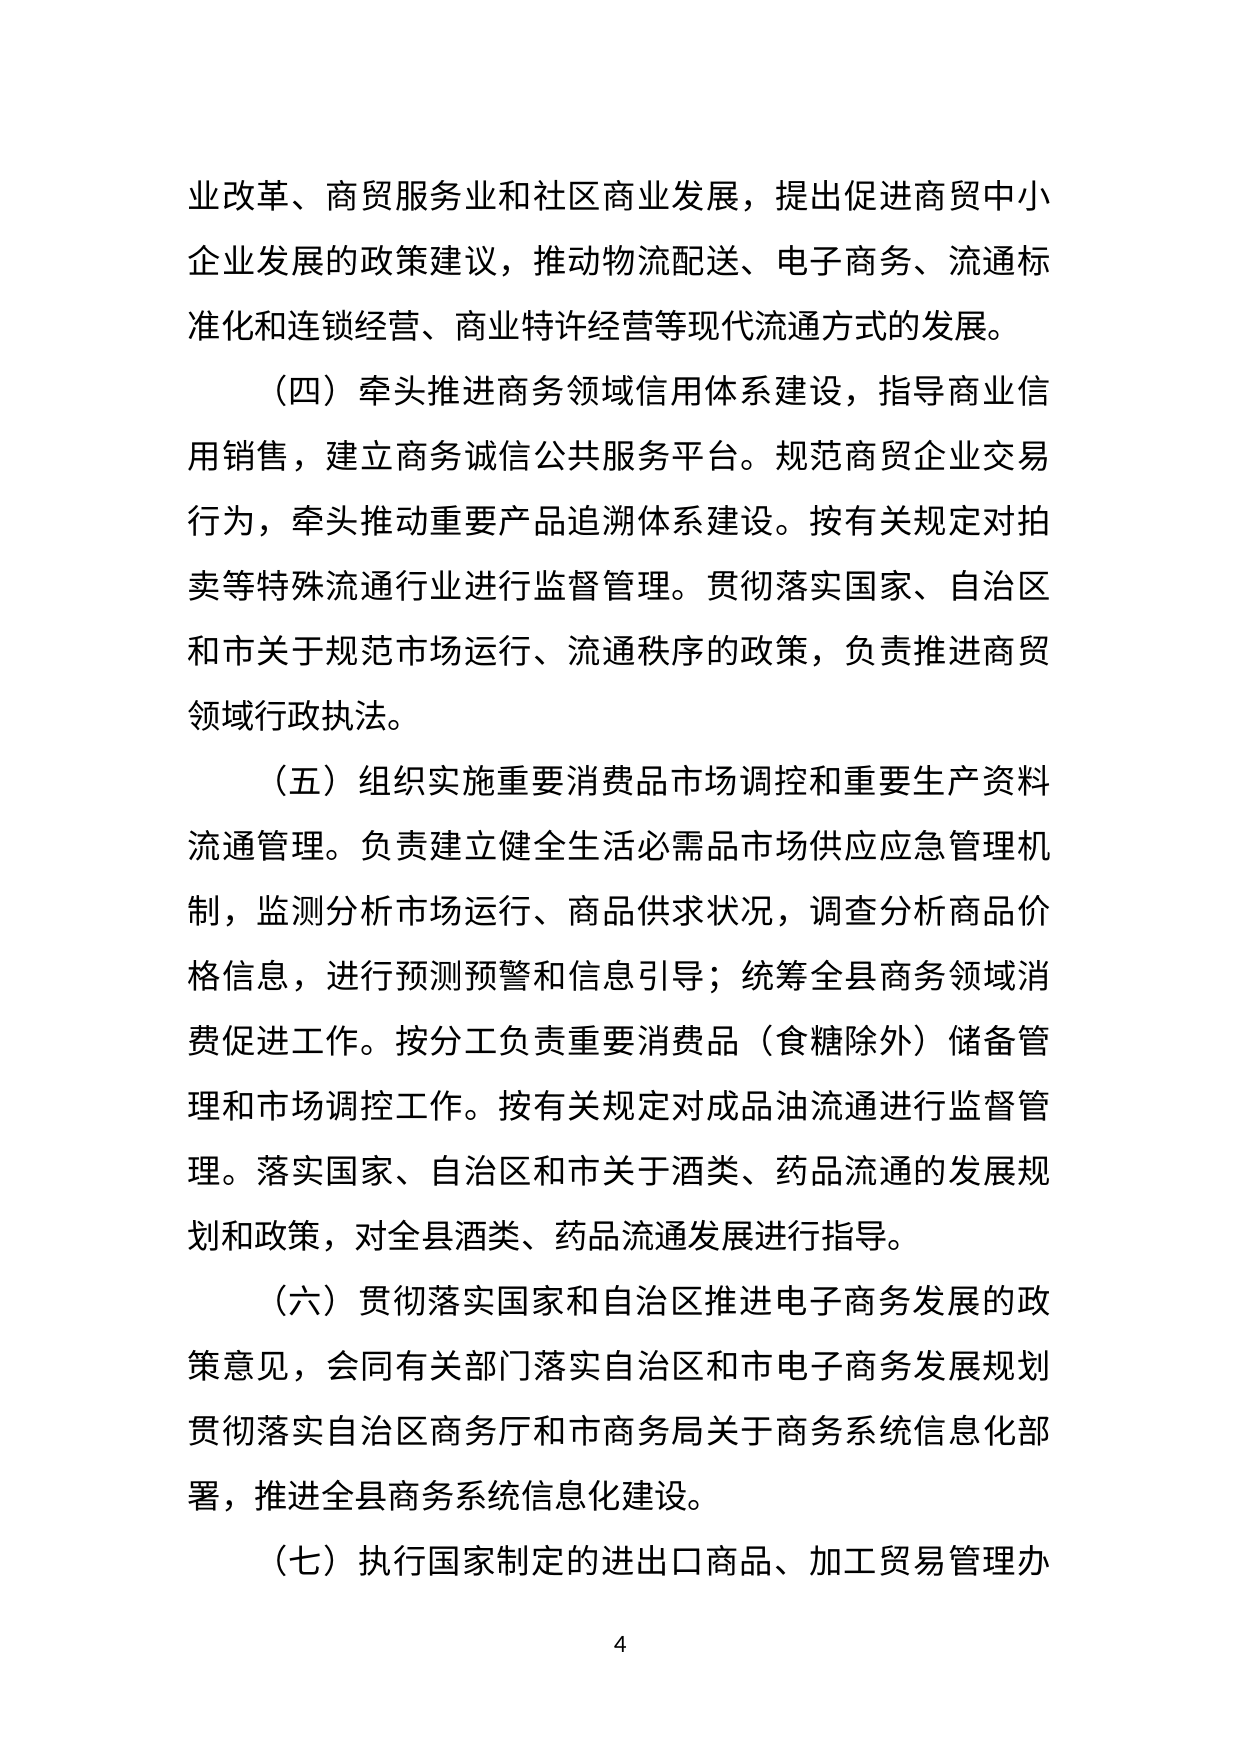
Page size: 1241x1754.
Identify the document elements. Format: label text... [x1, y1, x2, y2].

text （四）牵头推进商务领域信用体系建设，指导商业信用销售，建立商务诚信公共服务平台。规范商贸企业交易行为，牵头推动重要产品追溯体系建设。按有关规定对拍卖等特殊流通行业进行监督管理。贯彻落实国家、自治区和市关于规范市场运行、流通秩序的政策，负责推进商贸领域行政执法。 [187, 357, 1053, 747]
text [187, 162, 1053, 357]
text （五）组织实施重要消费品市场调控和重要生产资料流通管理。负责建立健全生活必需品市场供应应急管理机制，监测分析市场运行、商品供求状况，调查分析商品价格信息，进行预测预警和信息引导；统筹全县商务领域消费促进工作。按分工负责重要消费品（食糖除外）储备管理和市场调控工作。按有关规定对成品油流通进行监督管理。落实国家、自治区和市关于酒类、药品流通的发展规划和政策，对全县酒类、药品流通发展进行指导。 [187, 747, 1053, 1267]
text （六）贯彻落实国家和自治区推进电子商务发展的政策意见，会同有关部门落实自治区和市电子商务发展规划。贯彻落实自治区商务厅和市商务局关于商务系统信息化部署，推进全县商务系统信息化建设。 [187, 1267, 1053, 1527]
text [187, 1527, 1053, 1592]
